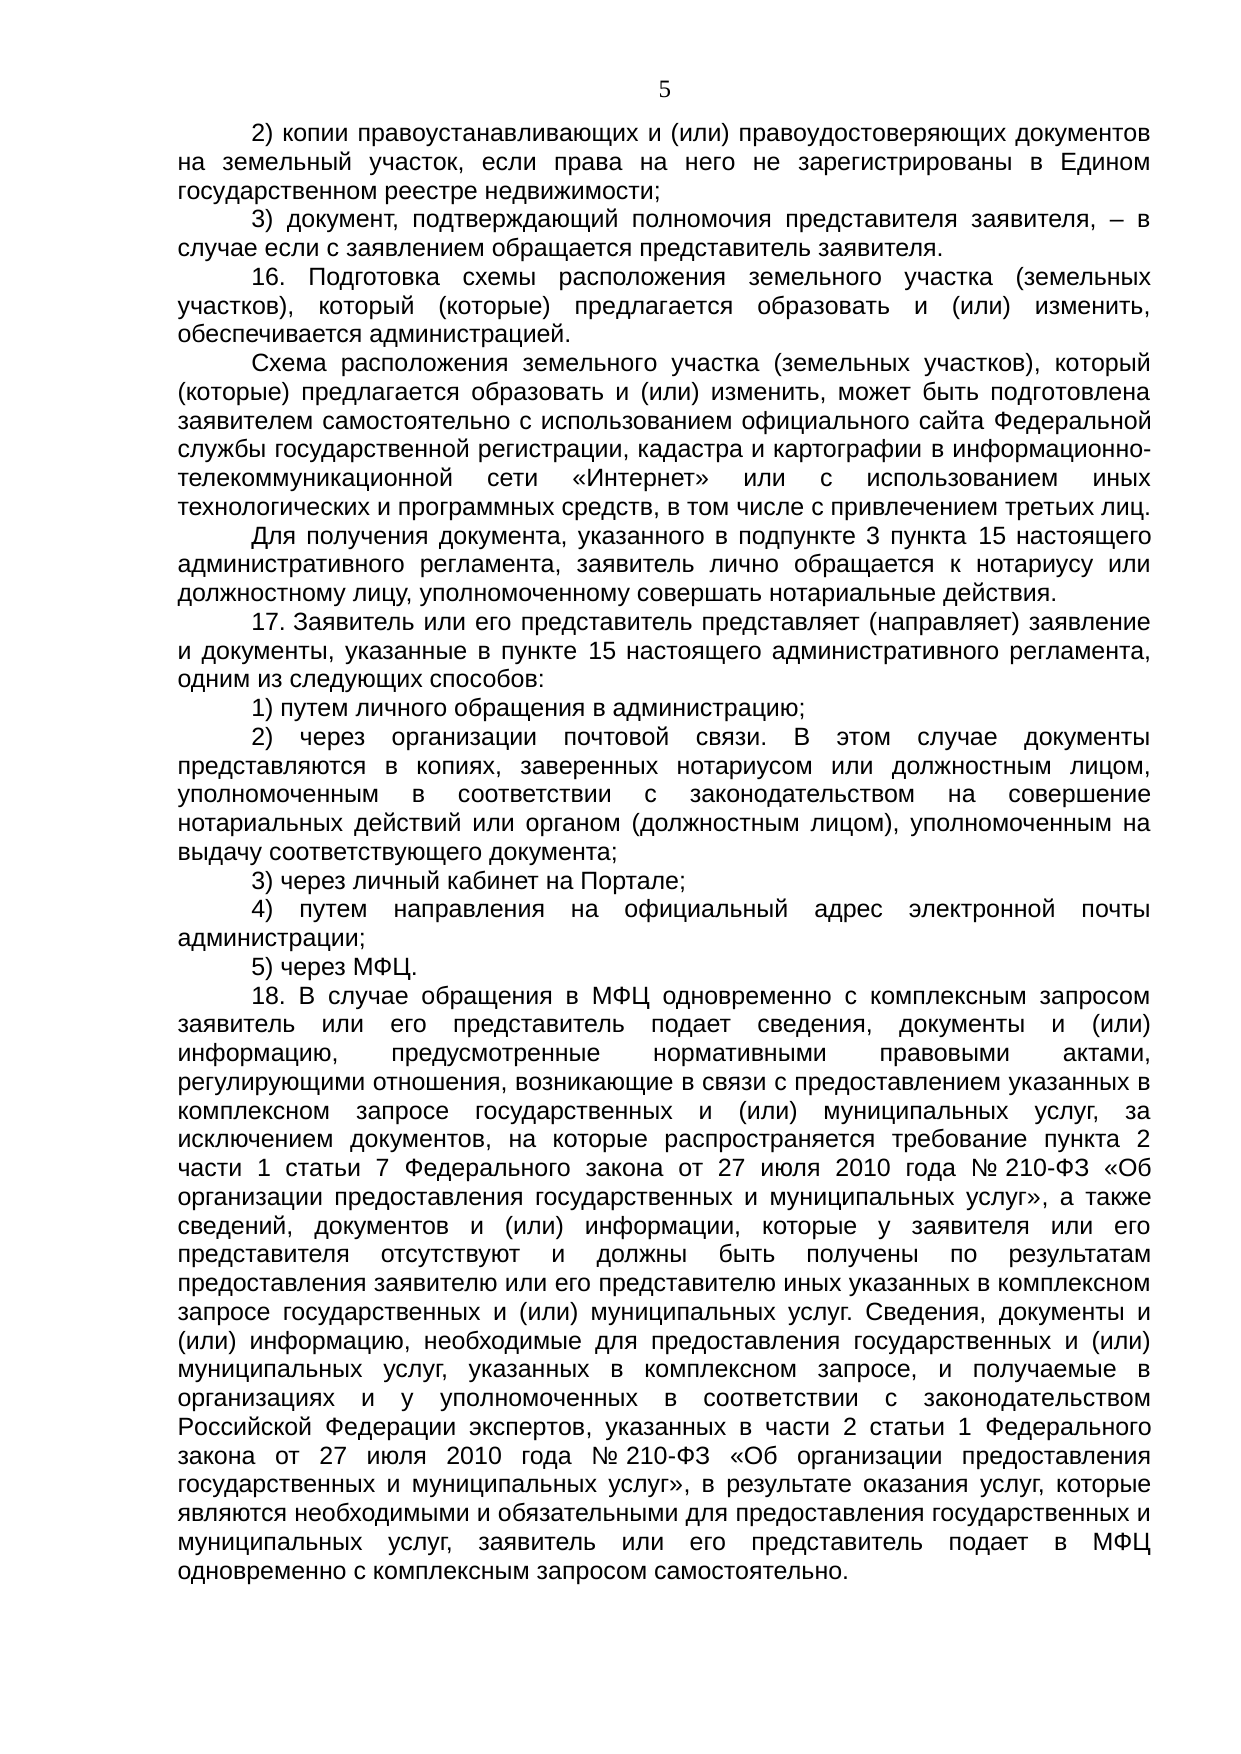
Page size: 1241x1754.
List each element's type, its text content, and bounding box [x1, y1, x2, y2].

text 17. Заявитель или его представитель представляет (направляет) заявление и документы, указанные в пункте 15 настоящего административного регламента, одним из следующих способов: [177, 607, 1152, 693]
text 1) путем личного обращения в администрацию; [177, 693, 1152, 722]
text 5) через МФЦ. [177, 952, 1152, 981]
text 2) копии правоустанавливающих и (или) правоудостоверяющих документов на земельный участок, если права на него не зарегистрированы в Едином государственном реестре недвижимости; [177, 118, 1152, 204]
text 4) путем направления на официальный адрес электронной почты администрации; [177, 894, 1152, 952]
text 18. В случае обращения в МФЦ одновременно с комплексным запросом заявитель или его представитель подает сведения, документы и (или) информацию, предусмотренные нормативными правовыми актами, регулирующими отношения, возникающие в связи с предоставлением указанных в комплексном запросе государственных и (или) муниципальных услуг, за исключением документов, на которые распространяется требование пункта 2 части 1 статьи 7 Федерального закона от 27 июля 2010 года № 210-ФЗ «Об организации предоставления государственных и муниципальных услуг», а также сведений, документов и (или) информации, которые у заявителя или его представителя отсутствуют и должны быть получены по результатам предоставления заявителю или его представителю иных указанных в комплексном запросе государственных и (или) муниципальных услуг. Сведения, документы и (или) информацию, необходимые для предоставления государственных и (или) муниципальных услуг, указанных в комплексном запросе, и получаемые в организациях и у уполномоченных в соответствии с законодательством Российской Федерации экспертов, указанных в части 2 статьи 1 Федерального закона от 27 июля 2010 года № 210-ФЗ «Об организации предоставления государственных и муниципальных услуг», в результате оказания услуг, которые являются необходимыми и обязательными для предоставления государственных и муниципальных услуг, заявитель или его представитель подает в МФЦ одновременно с комплексным запросом самостоятельно. [177, 981, 1152, 1584]
text 2) через организации почтовой связи. В этом случае документы представляются в копиях, заверенных нотариусом или должностным лицом, уполномоченным в соответствии с законодательством на совершение нотариальных действий или органом (должностным лицом), уполномоченным на выдачу соответствующего документа; [177, 722, 1152, 866]
text Для получения документа, указанного в подпункте 3 пункта 15 настоящего административного регламента, заявитель лично обращается к нотариусу или должностному лицу, уполномоченному совершать нотариальные действия. [177, 521, 1152, 607]
text 3) документ, подтверждающий полномочия представителя заявителя, – в случае если с заявлением обращается представитель заявителя. [177, 204, 1152, 262]
text 3) через личный кабинет на Портале; [177, 866, 1152, 894]
text Схема расположения земельного участка (земельных участков), который (которые) предлагается образовать и (или) изменить, может быть подготовлена заявителем самостоятельно с использованием официального сайта Федеральной службы государственной регистрации, кадастра и картографии в информационно-телекоммуникационной сети «Интернет» или с использованием иных технологических и программных средств, в том числе с привлечением третьих лиц. [177, 348, 1152, 521]
text 16. Подготовка схемы расположения земельного участка (земельных участков), который (которые) предлагается образовать и (или) изменить, обеспечивается администрацией. [177, 262, 1152, 348]
